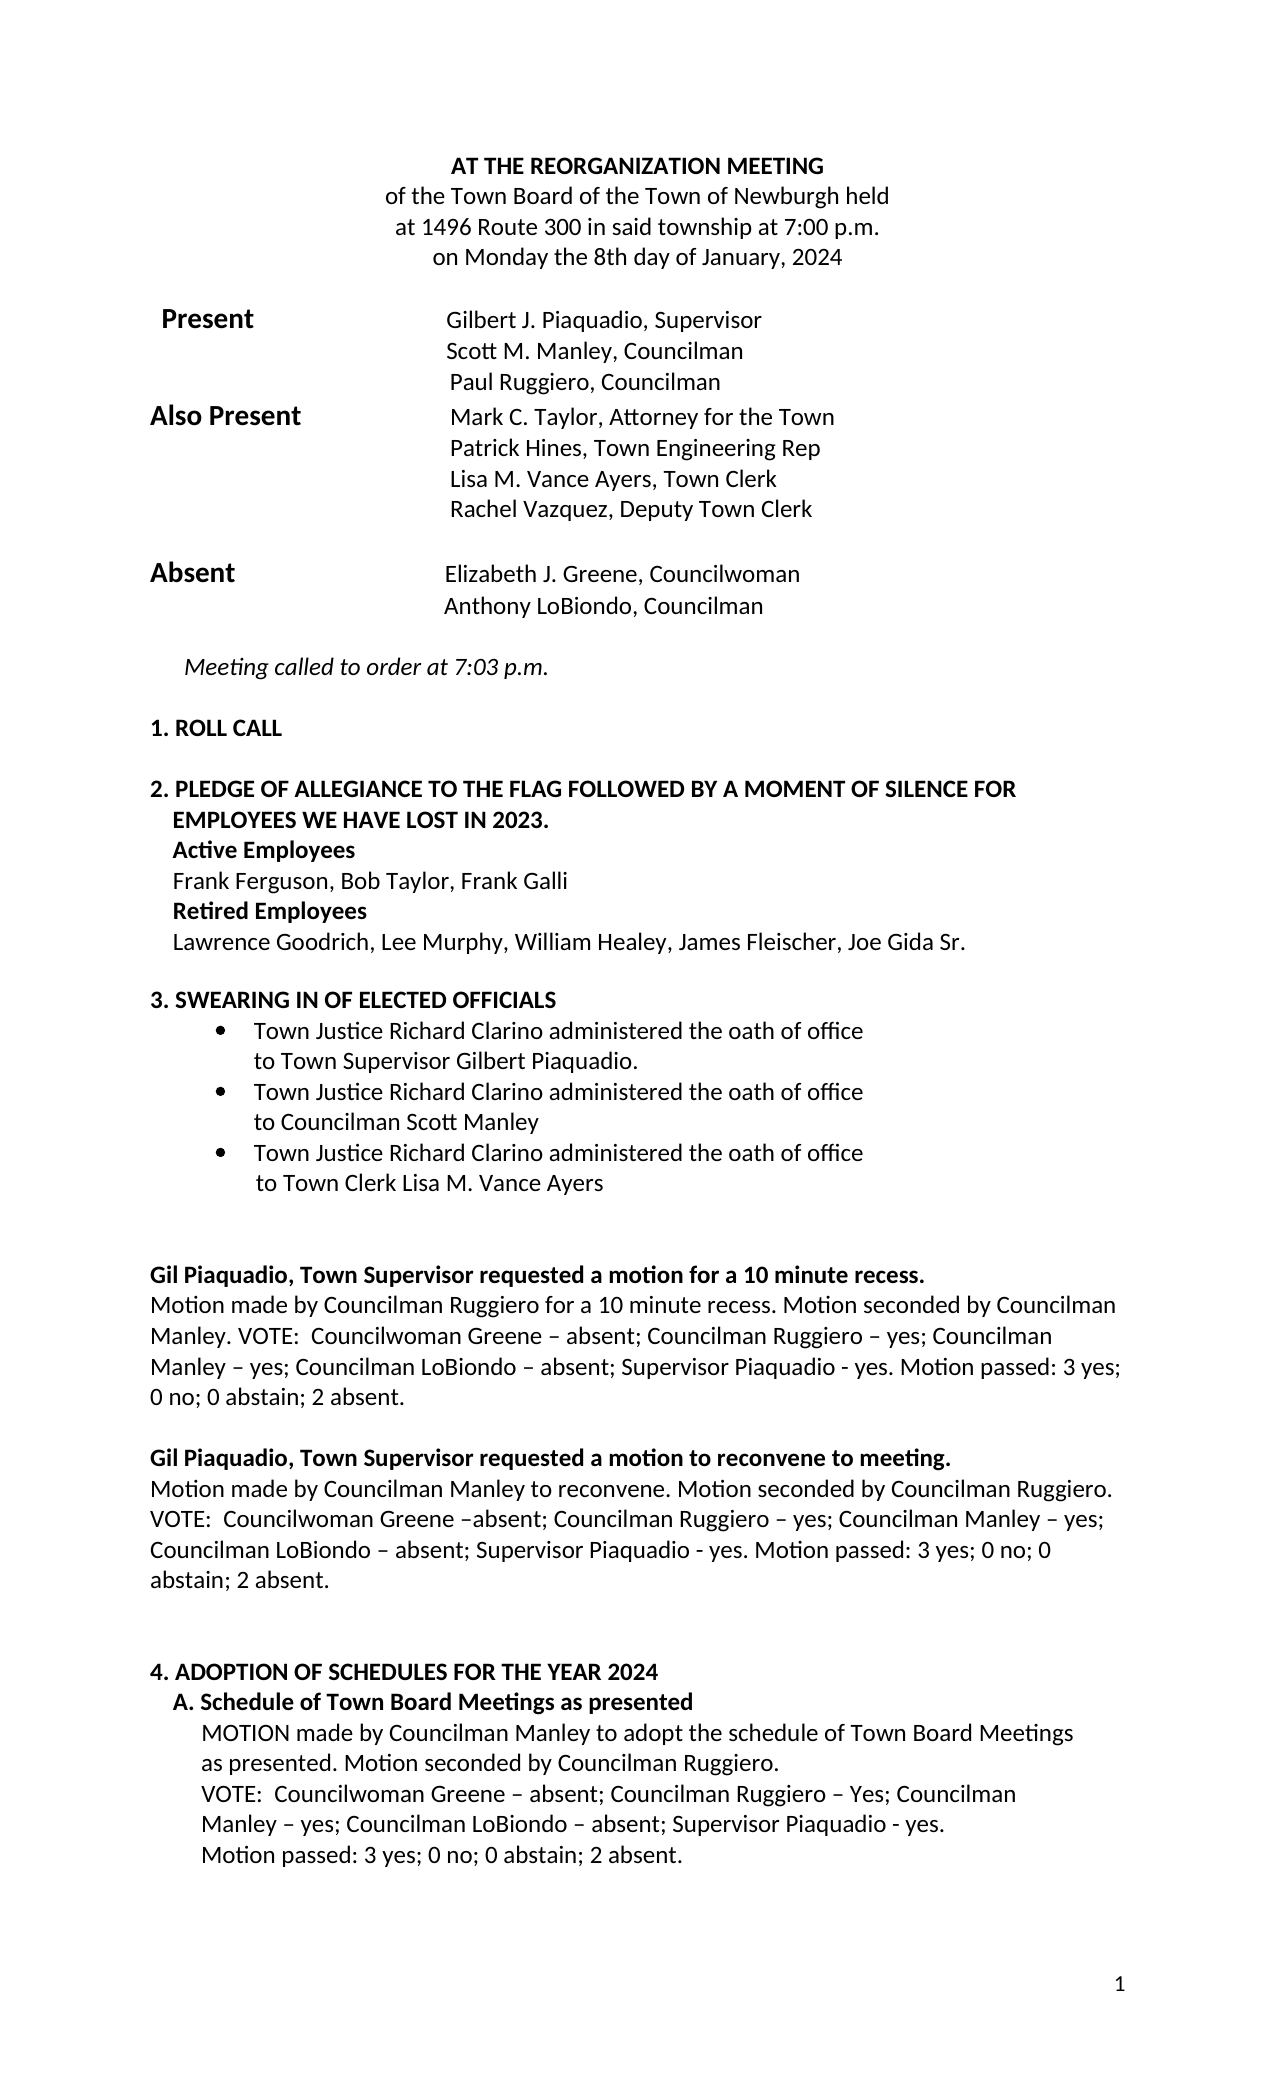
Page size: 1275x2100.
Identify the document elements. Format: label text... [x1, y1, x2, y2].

text VOTE: Councilwoman Greene – absent; Councilman Ruggiero – Yes; Councilman [150, 1778, 1125, 1808]
text Patrick Hines, Town Engineering Rep [150, 432, 1125, 463]
text to Town Clerk Lisa M. Vance Ayers [216, 1167, 1125, 1198]
list Town Justice Richard Clarino administered the oath of office [216, 1076, 1125, 1106]
text 1. ROLL CALL [150, 712, 1125, 743]
text Gil Piaquadio, Town Supervisor requested a motion for a 10 minute recess. [150, 1259, 1125, 1289]
text Active Employees [150, 834, 1125, 865]
text to Councilman Scott Manley [253, 1106, 1125, 1137]
text MOTION made by Councilman Manley to adopt the schedule of Town Board Meetings [150, 1717, 1125, 1747]
text Absent Elizabeth J. Greene, Councilwoman [150, 554, 1125, 590]
text as presented. Motion seconded by Councilman Ruggiero. [150, 1747, 1125, 1778]
text EMPLOYEES WE HAVE LOST IN 2023. [150, 804, 1125, 834]
text 2. PLEDGE OF ALLEGIANCE TO THE FLAG FOLLOWED BY A MOMENT OF SILENCE FOR [150, 773, 1125, 804]
text A. Schedule of Town Board Meetings as presented [150, 1686, 1125, 1717]
list Town Justice Richard Clarino administered the oath of office [216, 1137, 1125, 1167]
text Gil Piaquadio, Town Supervisor requested a motion to reconvene to meeting. [150, 1442, 1125, 1473]
text Paul Ruggiero, Councilman [150, 366, 1125, 397]
text Scott M. Manley, Councilman [150, 336, 1125, 366]
text Motion made by Councilman Manley to reconvene. Motion seconded by Councilman Ruggiero. VOTE: Councilwoman Greene –absent; Councilman Ruggiero – yes; Councilman Manley – yes; Councilman LoBiondo – absent; Supervisor Piaquadio - yes. Motion passed: 3 yes; 0 no; 0 abstain; 2 absent. [150, 1473, 1125, 1595]
text at 1496 Route 300 in said township at 7:00 p.m. [150, 211, 1125, 242]
text Lawrence Goodrich, Lee Murphy, William Healey, James Fleischer, Joe Gida Sr. [150, 926, 1125, 956]
text of the Town Board of the Town of Newburgh held [150, 181, 1125, 211]
text Retired Employees [150, 895, 1125, 926]
text Motion passed: 3 yes; 0 no; 0 abstain; 2 absent. [150, 1839, 1125, 1869]
text 4. ADOPTION OF SCHEDULES FOR THE YEAR 2024 [150, 1656, 1125, 1686]
text Lisa M. Vance Ayers, Town Clerk [150, 463, 1125, 493]
text 3. SWEARING IN OF ELECTED OFFICIALS [150, 984, 1125, 1015]
list Town Justice Richard Clarino administered the oath of office [216, 1015, 1125, 1045]
text Manley – yes; Councilman LoBiondo – absent; Supervisor Piaquadio - yes. [150, 1808, 1125, 1839]
text AT THE REORGANIZATION MEETING [150, 150, 1125, 181]
text to Town Supervisor Gilbert Piaquadio. [253, 1045, 1125, 1076]
text Present Gilbert J. Piaquadio, Supervisor [150, 300, 1125, 336]
text Also Present Mark C. Taylor, Attorney for the Town [150, 397, 1125, 432]
text on Monday the 8th day of January, 2024 [150, 242, 1125, 272]
text Frank Ferguson, Bob Taylor, Frank Galli [150, 865, 1125, 895]
text Rachel Vazquez, Deputy Town Clerk [150, 493, 1125, 524]
text Meeting called to order at 7:03 p.m. [150, 651, 1125, 682]
text Motion made by Councilman Ruggiero for a 10 minute recess. Motion seconded by Councilman Manley. VOTE: Councilwoman Greene – absent; Councilman Ruggiero – yes; Councilman Manley – yes; Councilman LoBiondo – absent; Supervisor Piaquadio - yes. Motion passed: 3 yes; 0 no; 0 abstain; 2 absent. [150, 1289, 1125, 1412]
text Anthony LoBiondo, Councilman [150, 590, 1125, 621]
